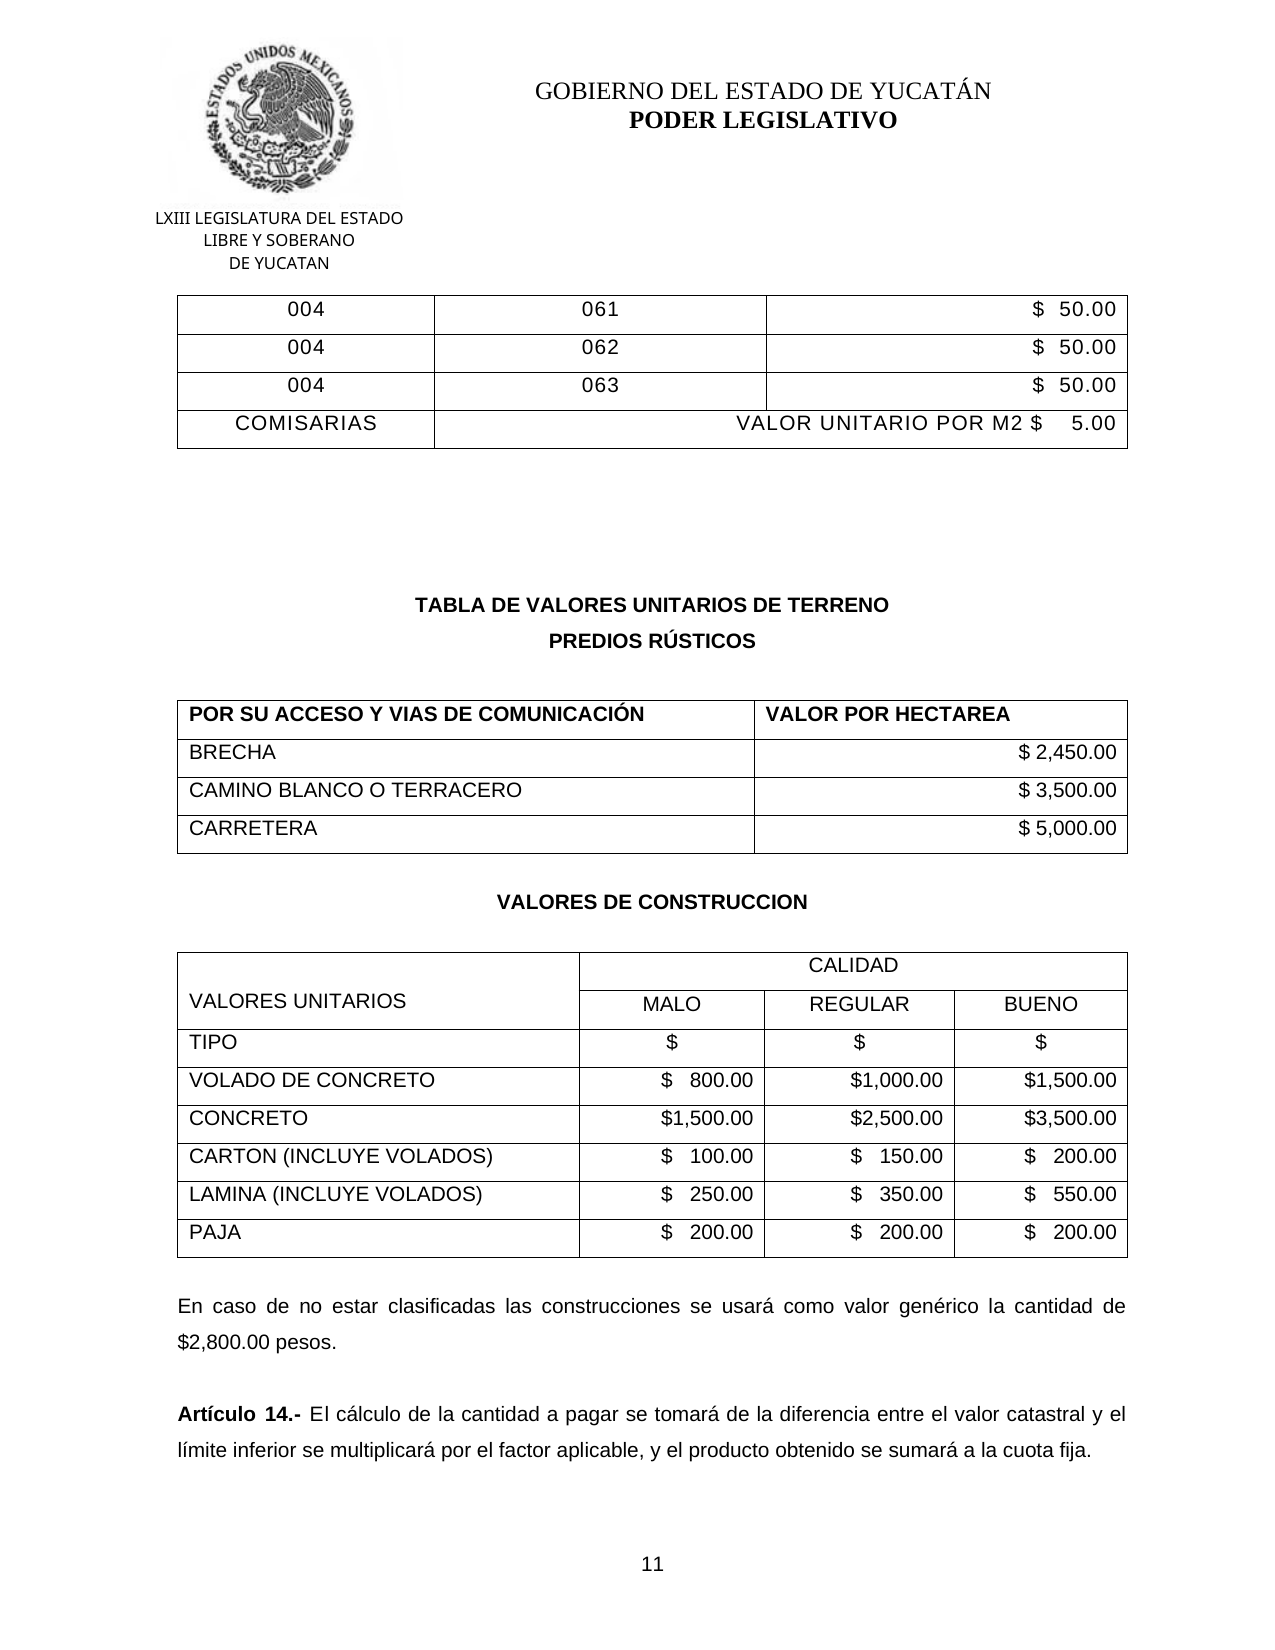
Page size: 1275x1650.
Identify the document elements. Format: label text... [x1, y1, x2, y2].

table_cell $ 5,000.00 [755, 816, 1127, 853]
text PREDIOS RÚSTICOS [177, 628, 1127, 652]
table_cell 063 [435, 373, 766, 410]
table_cell $ 200.00 [580, 1220, 764, 1257]
table_cell CAMINO BLANCO O TERRACERO [178, 778, 754, 815]
table_cell $ 150.00 [765, 1144, 954, 1181]
table_header POR SU ACCESO Y VIAS DE COMUNICACIÓN [178, 701, 754, 738]
text VALORES DE CONSTRUCCION [177, 890, 1127, 914]
table_cell COMISARIAS [178, 411, 434, 448]
table_cell PAJA [178, 1220, 579, 1257]
text TABLA DE VALORES UNITARIOS DE TERRENO [177, 593, 1127, 617]
table_cell 004 [178, 373, 434, 410]
table_cell $ 200.00 [955, 1144, 1127, 1181]
table_cell 062 [435, 335, 766, 372]
table_header VALORES UNITARIOS [178, 953, 579, 1028]
table_cell 004 [178, 296, 434, 333]
text Artículo 14.- El cálculo de la cantidad a pagar se tomará de la diferencia entre el valor catastral y el límite inferior se multiplicará por el factor aplicable, y el producto obtenido se sumará a la cuota fija. [177, 1402, 1127, 1462]
table_cell $ [955, 1030, 1127, 1067]
table_cell $ 100.00 [580, 1144, 764, 1181]
table_cell CONCRETO [178, 1106, 579, 1143]
table_cell CARTON (INCLUYE VOLADOS) [178, 1144, 579, 1181]
table_cell $1,500.00 [955, 1068, 1127, 1105]
table_cell $2,500.00 [765, 1106, 954, 1143]
table_header CALIDAD [580, 953, 1127, 990]
picture [159, 37, 404, 209]
table_cell $ 50.00 [767, 373, 1127, 410]
table_cell $ [765, 1030, 954, 1067]
table_cell VOLADO DE CONCRETO [178, 1068, 579, 1105]
table_cell LAMINA (INCLUYE VOLADOS) [178, 1182, 579, 1219]
table_cell $ 550.00 [955, 1182, 1127, 1219]
table_cell $ 2,450.00 [755, 740, 1127, 777]
table_cell $ 50.00 [767, 335, 1127, 372]
table_cell TIPO [178, 1030, 579, 1067]
table_cell $ 50.00 [767, 296, 1127, 333]
table_cell $ 250.00 [580, 1182, 764, 1219]
table_cell BUENO [955, 991, 1127, 1028]
table_cell 004 [178, 335, 434, 372]
table_cell $1,000.00 [765, 1068, 954, 1105]
table_cell $ [580, 1030, 764, 1067]
table_cell 061 [435, 296, 766, 333]
table_cell $ 3,500.00 [755, 778, 1127, 815]
table_cell CARRETERA [178, 816, 754, 853]
table_cell $ 200.00 [765, 1220, 954, 1257]
table_cell $ 350.00 [765, 1182, 954, 1219]
text En caso de no estar clasificadas las construcciones se usará como valor genérico la cantidad de $2,800.00 pesos. [177, 1294, 1127, 1354]
table_cell $ 200.00 [955, 1220, 1127, 1257]
table_cell $1,500.00 [580, 1106, 764, 1143]
table_cell VALOR UNITARIO POR M2 $ 5.00 [435, 411, 1127, 448]
table_header VALOR POR HECTAREA [755, 701, 1127, 738]
table_cell REGULAR [765, 991, 954, 1028]
table_cell $ 800.00 [580, 1068, 764, 1105]
table_cell BRECHA [178, 740, 754, 777]
table_cell $3,500.00 [955, 1106, 1127, 1143]
table_cell MALO [580, 991, 764, 1028]
